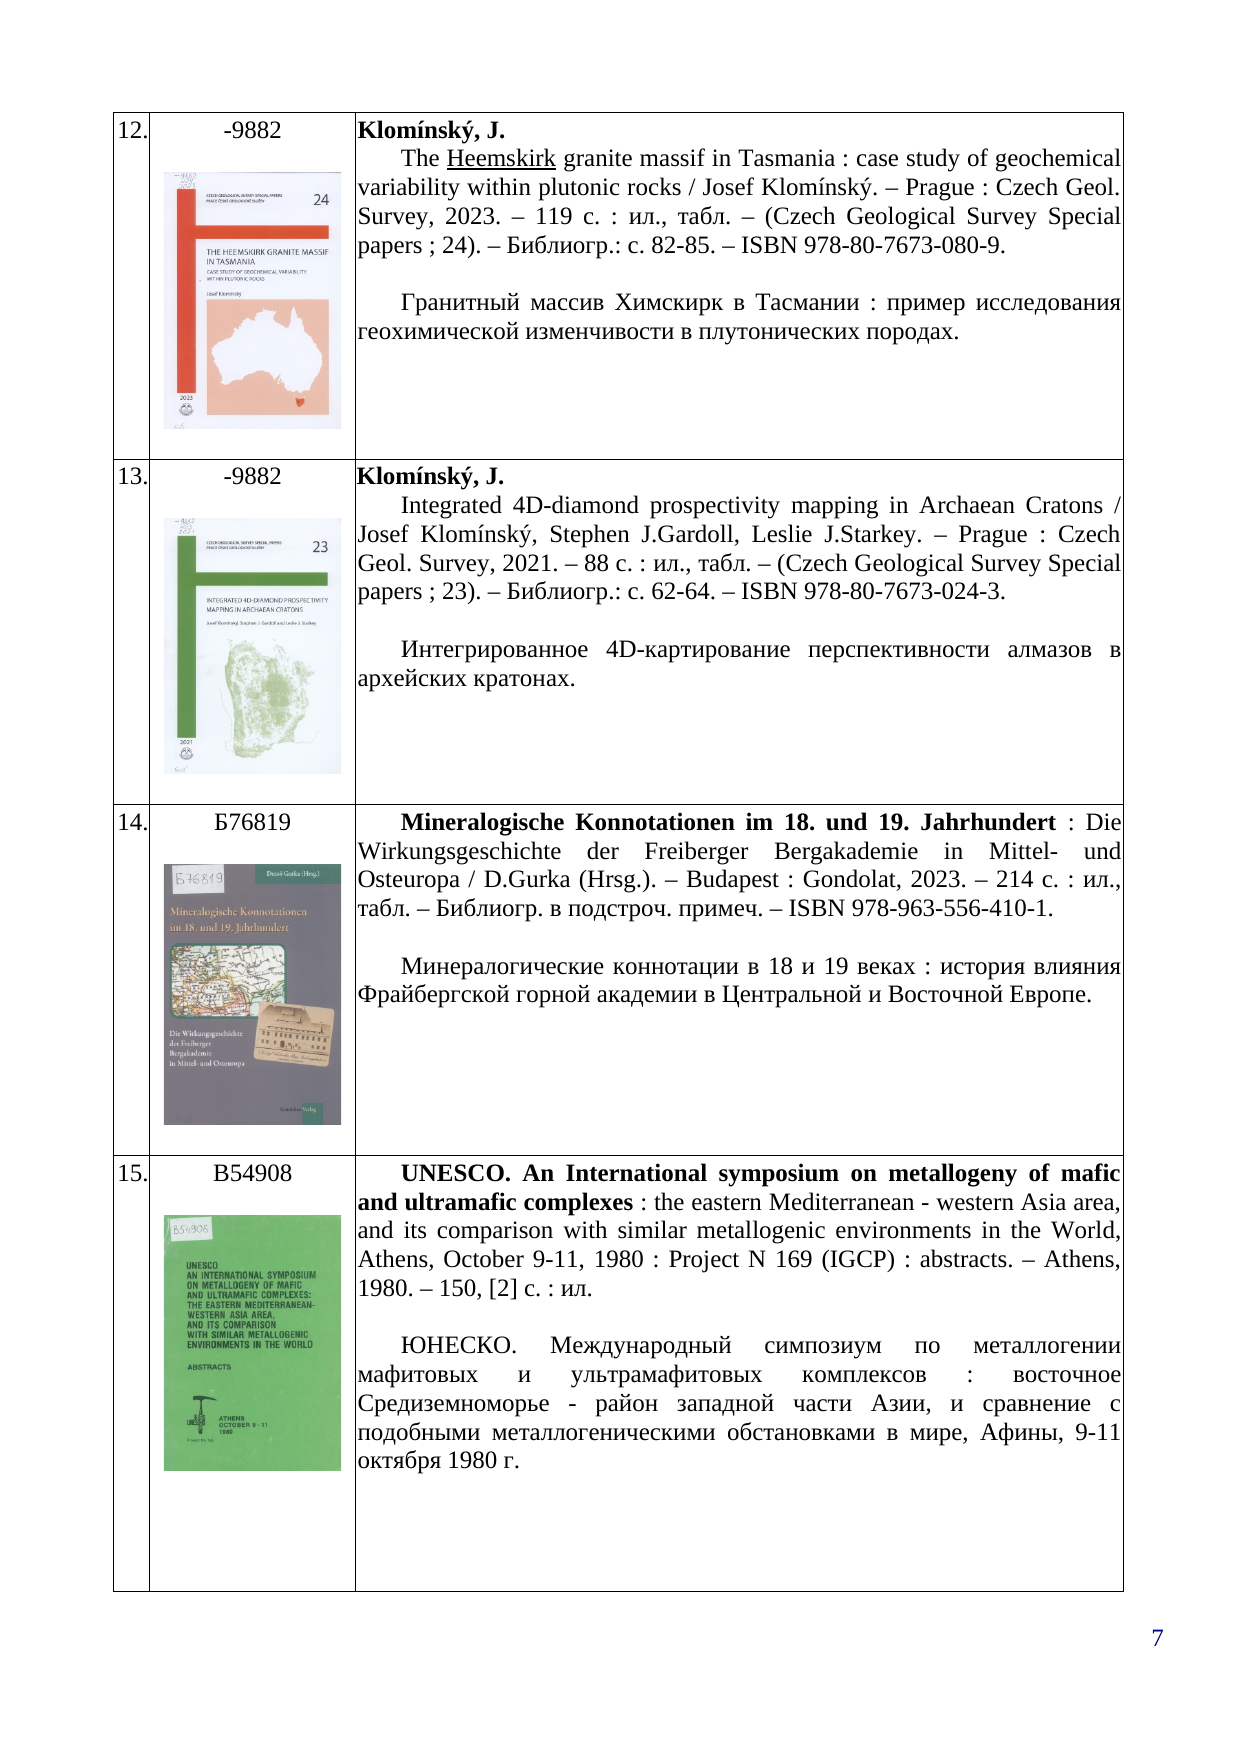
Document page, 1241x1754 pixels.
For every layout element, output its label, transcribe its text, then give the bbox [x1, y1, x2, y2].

picture [163, 172, 342, 429]
table_cell Klomínský, J. Integrated 4D-diamond prospectivity mapping in Archaean Cratons / Josef Klomínský, Stephen J.Gardoll, Leslie J.Starkey. – Prague : Czech Geol. Survey, 2021. – 88 c. : ил., табл. – (Czech Geological Survey Special papers ; 23). – Библиогр.: с. 62-64. – ISBN 978-80-7673-024-3. Интегрированное 4D-картирование перспективности алмазов в архейских кратонах. [356, 460, 1123, 804]
picture [163, 864, 342, 1125]
table_cell [114, 805, 149, 1155]
table_cell UNESCO. An International symposium on metallogeny of mafic and ultramafic complexes : the eastern Mediterranean - western Asia area, and its comparison with similar metallogenic environments in the World, Athens, October 9-11, 1980 : Project N 169 (IGCP) : abstracts. – Athens, 1980. – 150, [2] c. : ил. ЮНЕСКО. Международный симпозиум по металлогении мафитовых и ультрамафитовых комплексов : восточное Средиземноморье - район западной части Азии, и сравнение с подобными металлогеническими обстановками в мире, Афины, 9-11 октября 1980 г. [356, 1156, 1123, 1591]
table_cell В54908 [150, 1156, 355, 1591]
table_cell -9882 [150, 113, 355, 459]
table_cell -9882 [150, 460, 355, 804]
picture [163, 518, 342, 774]
table_cell [114, 460, 149, 804]
table_cell Mineralogische Konnotationen im 18. und 19. Jahrhundert : Die Wirkungsgeschichte der Freiberger Bergakademie in Mittel- und Osteuropa / D.Gurka (Hrsg.). – Budapest : Gondolat, 2023. – 214 c. : ил., табл. – Библиогр. в подстроч. примеч. – ISBN 978-963-556-410-1. Минералогические коннотации в 18 и 19 веках : история влияния Фрайбергской горной академии в Центральной и Восточной Европе. [356, 805, 1123, 1155]
table_cell [114, 1156, 149, 1591]
table_cell Б76819 [150, 805, 355, 1155]
picture [163, 1215, 342, 1471]
table_cell [114, 113, 149, 459]
table_cell Klomínský, J. The Heemskirk granite massif in Tasmania : case study of geochemical variability within plutonic rocks / Josef Klomínský. – Prague : Czech Geol. Survey, 2023. – 119 c. : ил., табл. – (Czech Geological Survey Special papers ; 24). – Библиогр.: с. 82-85. – ISBN 978-80-7673-080-9. Гранитный массив Химскирк в Тасмании : пример исследования геохимической изменчивости в плутонических породах. [356, 113, 1123, 459]
